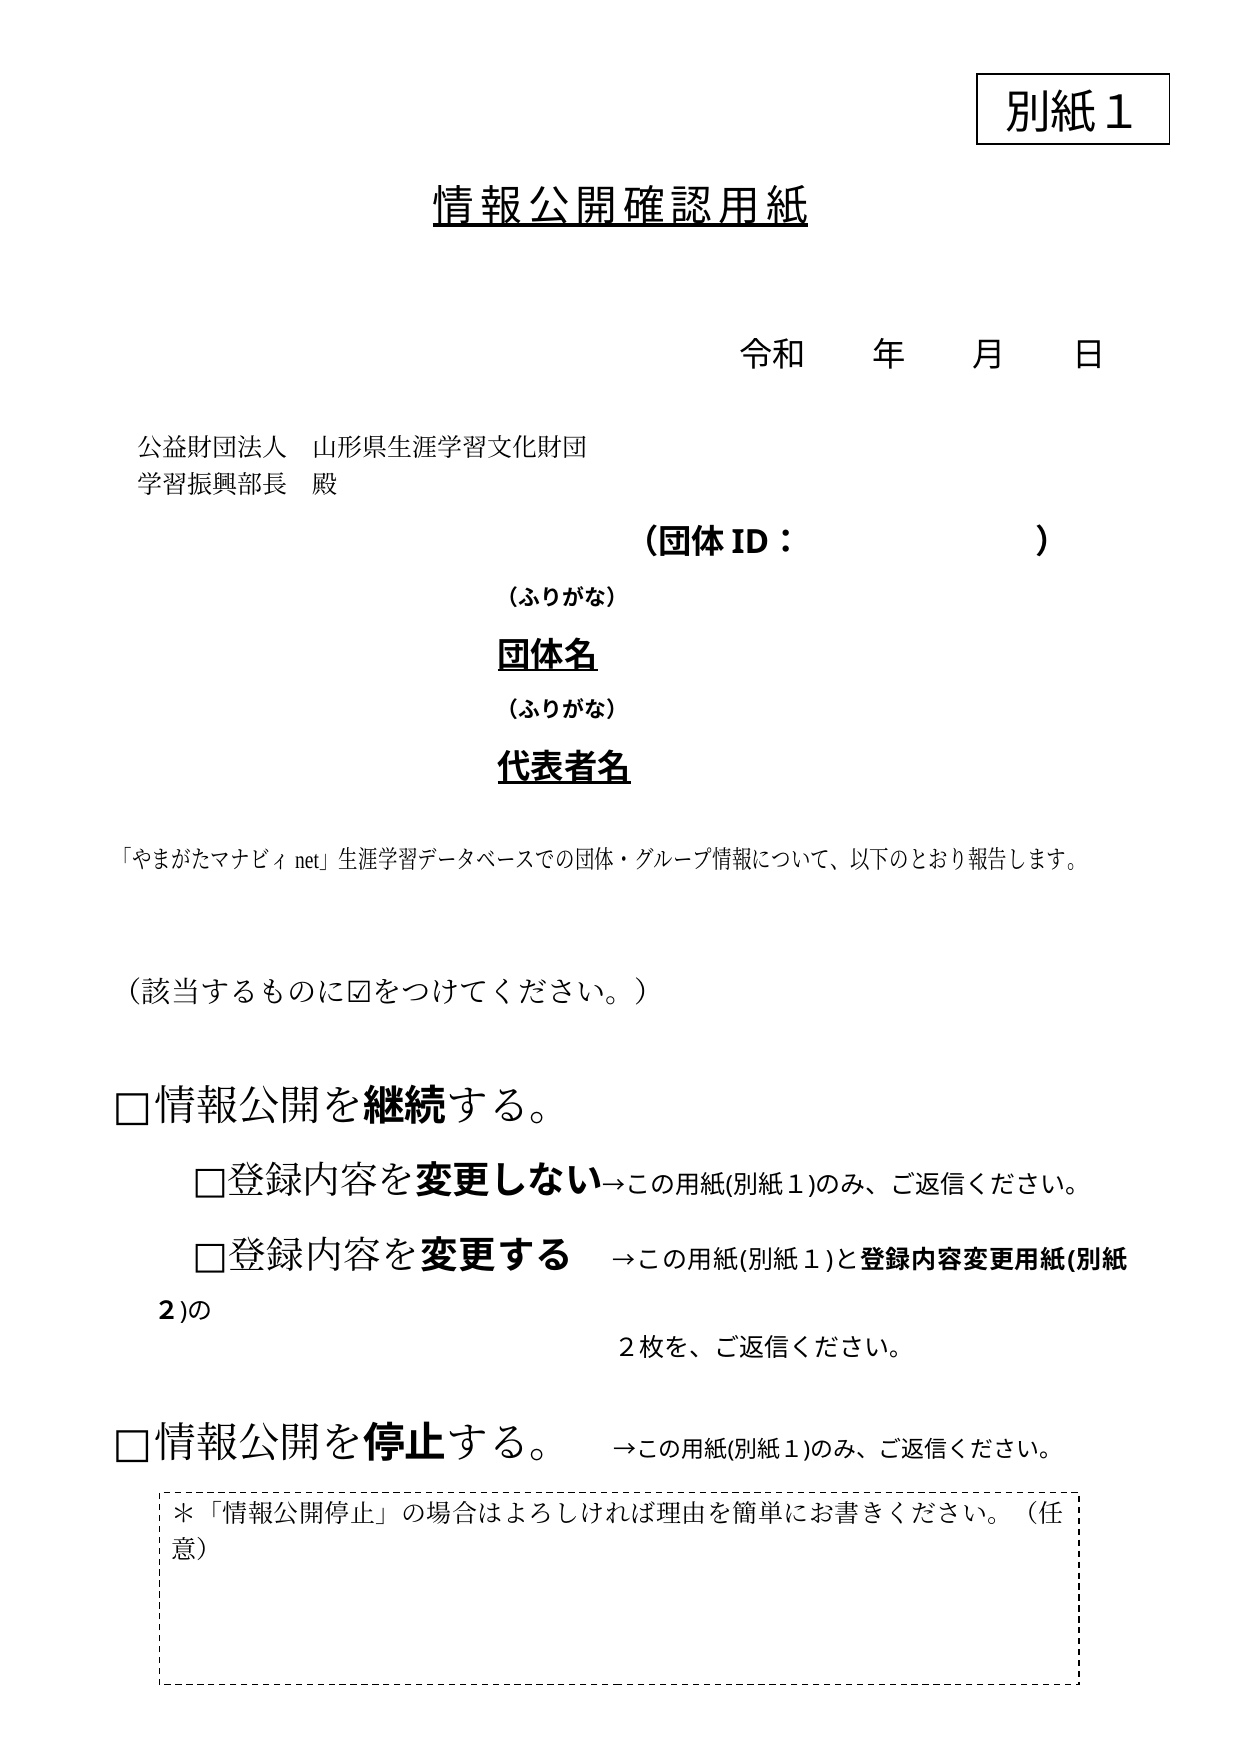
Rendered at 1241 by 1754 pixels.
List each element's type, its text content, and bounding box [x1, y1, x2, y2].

text ２枚を、ご返信ください。 [154, 1327, 1128, 1364]
list 情報公開を継続する。 [112, 1064, 1128, 1139]
list 情報公開を停止する。 →この用紙(別紙１)のみ、ご返信ください。 [112, 1402, 1128, 1477]
text 令和 年 月 日 [112, 314, 1106, 389]
text 学習振興部長 殿 [112, 464, 1128, 502]
text 「やまがたマナビィnet」生涯学習データベースでの団体・グループ情報について、以下のとおり報告します。 [112, 839, 1128, 877]
text （団体ID： ） [112, 502, 1069, 577]
text □登録内容を変更しない→この用紙(別紙１)のみ、ご返信ください。 [154, 1139, 1128, 1214]
text 情報公開確認用紙 [112, 164, 1128, 239]
text 代表者名 [112, 727, 1087, 802]
text 団体名 [112, 614, 1087, 689]
text （該当するものに☑をつけてください。） [112, 952, 1062, 1027]
text （ふりがな） [112, 577, 1069, 614]
text 公益財団法人 山形県生涯学習文化財団 [112, 427, 1128, 464]
text □登録内容を変更する →この用紙(別紙１)と登録内容変更用紙(別紙２)の [154, 1214, 1128, 1327]
text （ふりがな） [112, 689, 1069, 727]
